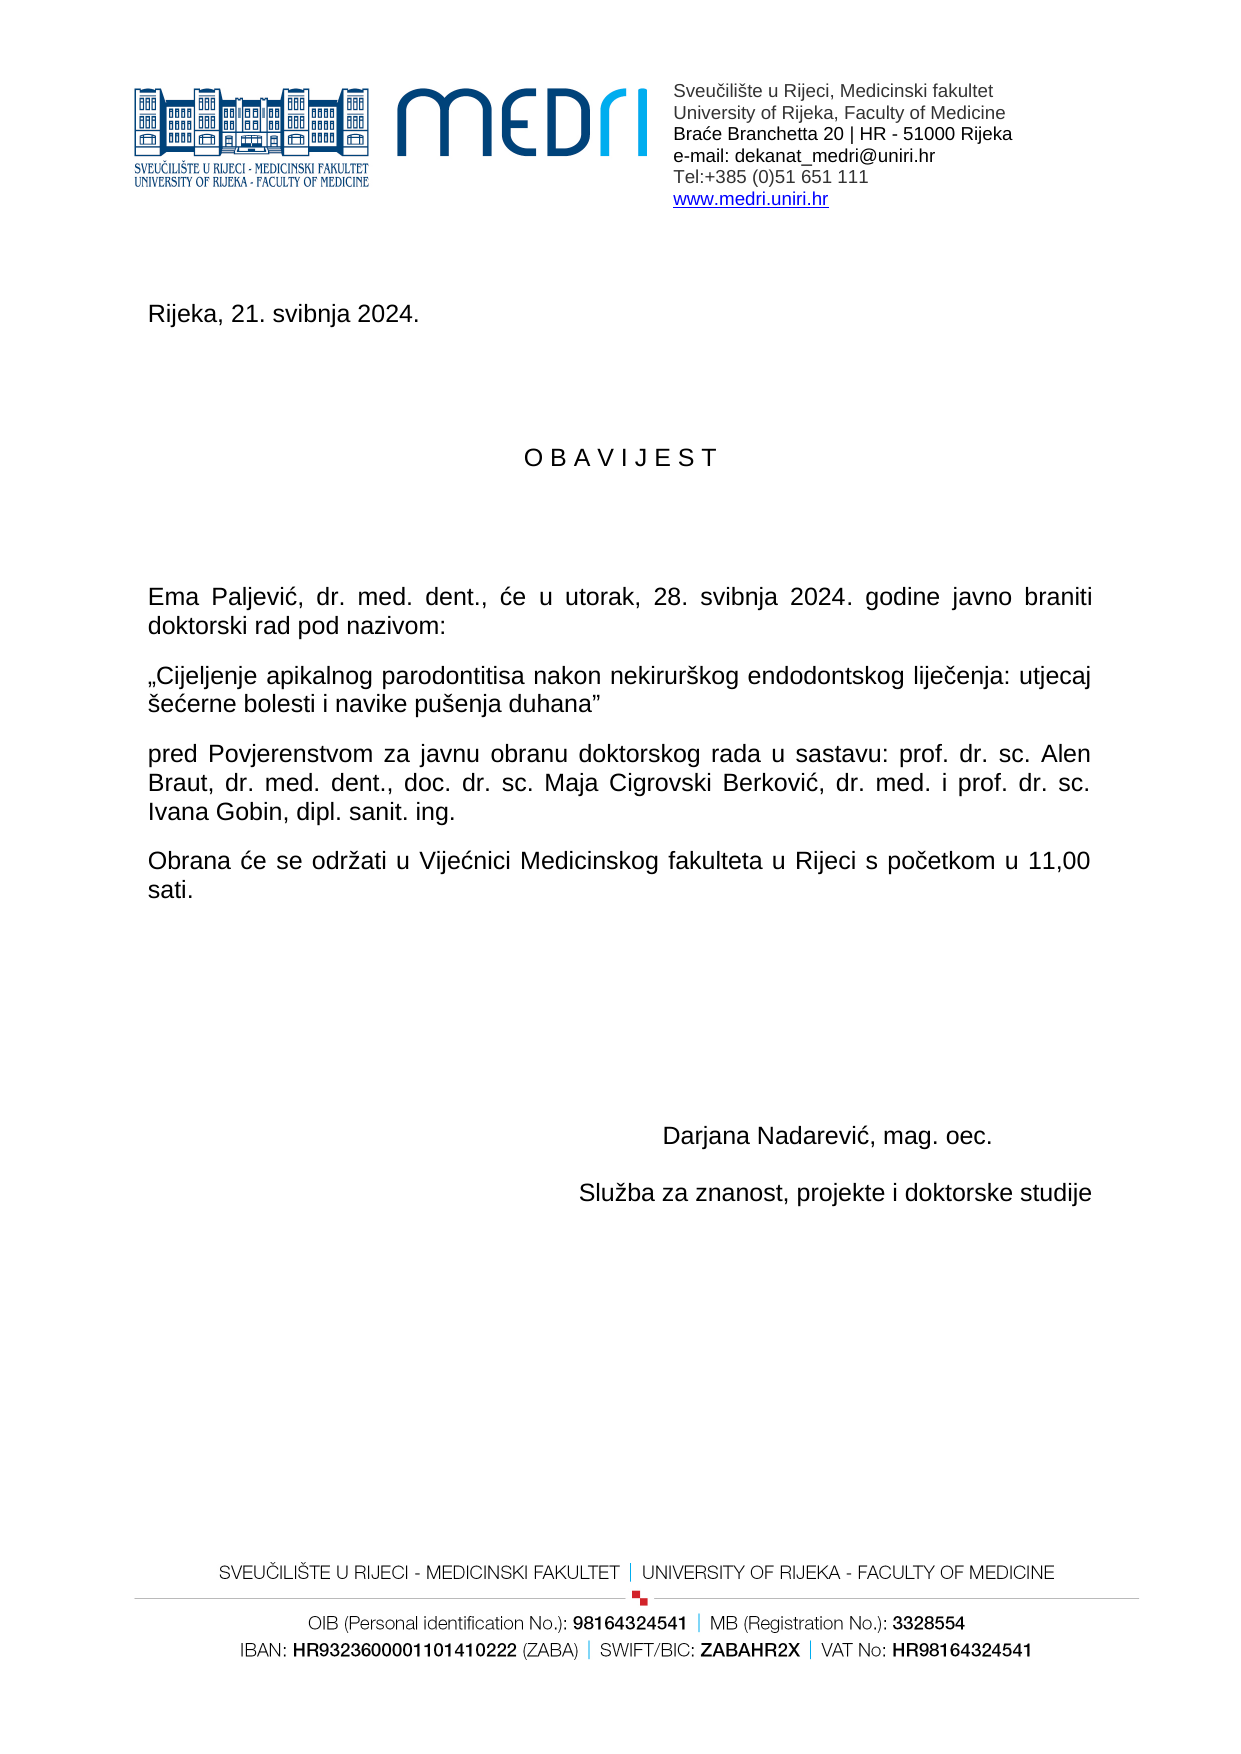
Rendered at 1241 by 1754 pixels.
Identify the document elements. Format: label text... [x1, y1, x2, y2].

text Rijeka, 21. svibnja 2024. [148, 299, 1093, 328]
text Obrana će se održati u Vijećnici Medicinskog fakulteta u Rijeci s početkom u 11,00 sati. [148, 846, 1093, 904]
text Ema Paljević, dr. med. dent., će u utorak, 28. svibnja 2024. godine javno braniti doktorski rad pod nazivom: [148, 582, 1093, 640]
text Darjana Nadarević, mag. oec. [148, 1121, 1093, 1149]
picture [16, 0, 1241, 1726]
text pred Povjerenstvom za javnu obranu doktorskog rada u sastavu: prof. dr. sc. Alen Braut, dr. med. dent., doc. dr. sc. Maja Cigrovski Berković, dr. med. i prof. dr. sc. Ivana Gobin, dipl. sanit. ing. [148, 739, 1093, 825]
text „Cijeljenje apikalnog parodontitisa nakon nekirurškog endodontskog liječenja: utjecaj šećerne bolesti i navike pušenja duhana” [148, 661, 1093, 718]
text Služba za znanost, projekte i doktorske studije [148, 1178, 1093, 1207]
subtitle O B A V I J E S T [148, 443, 1093, 472]
